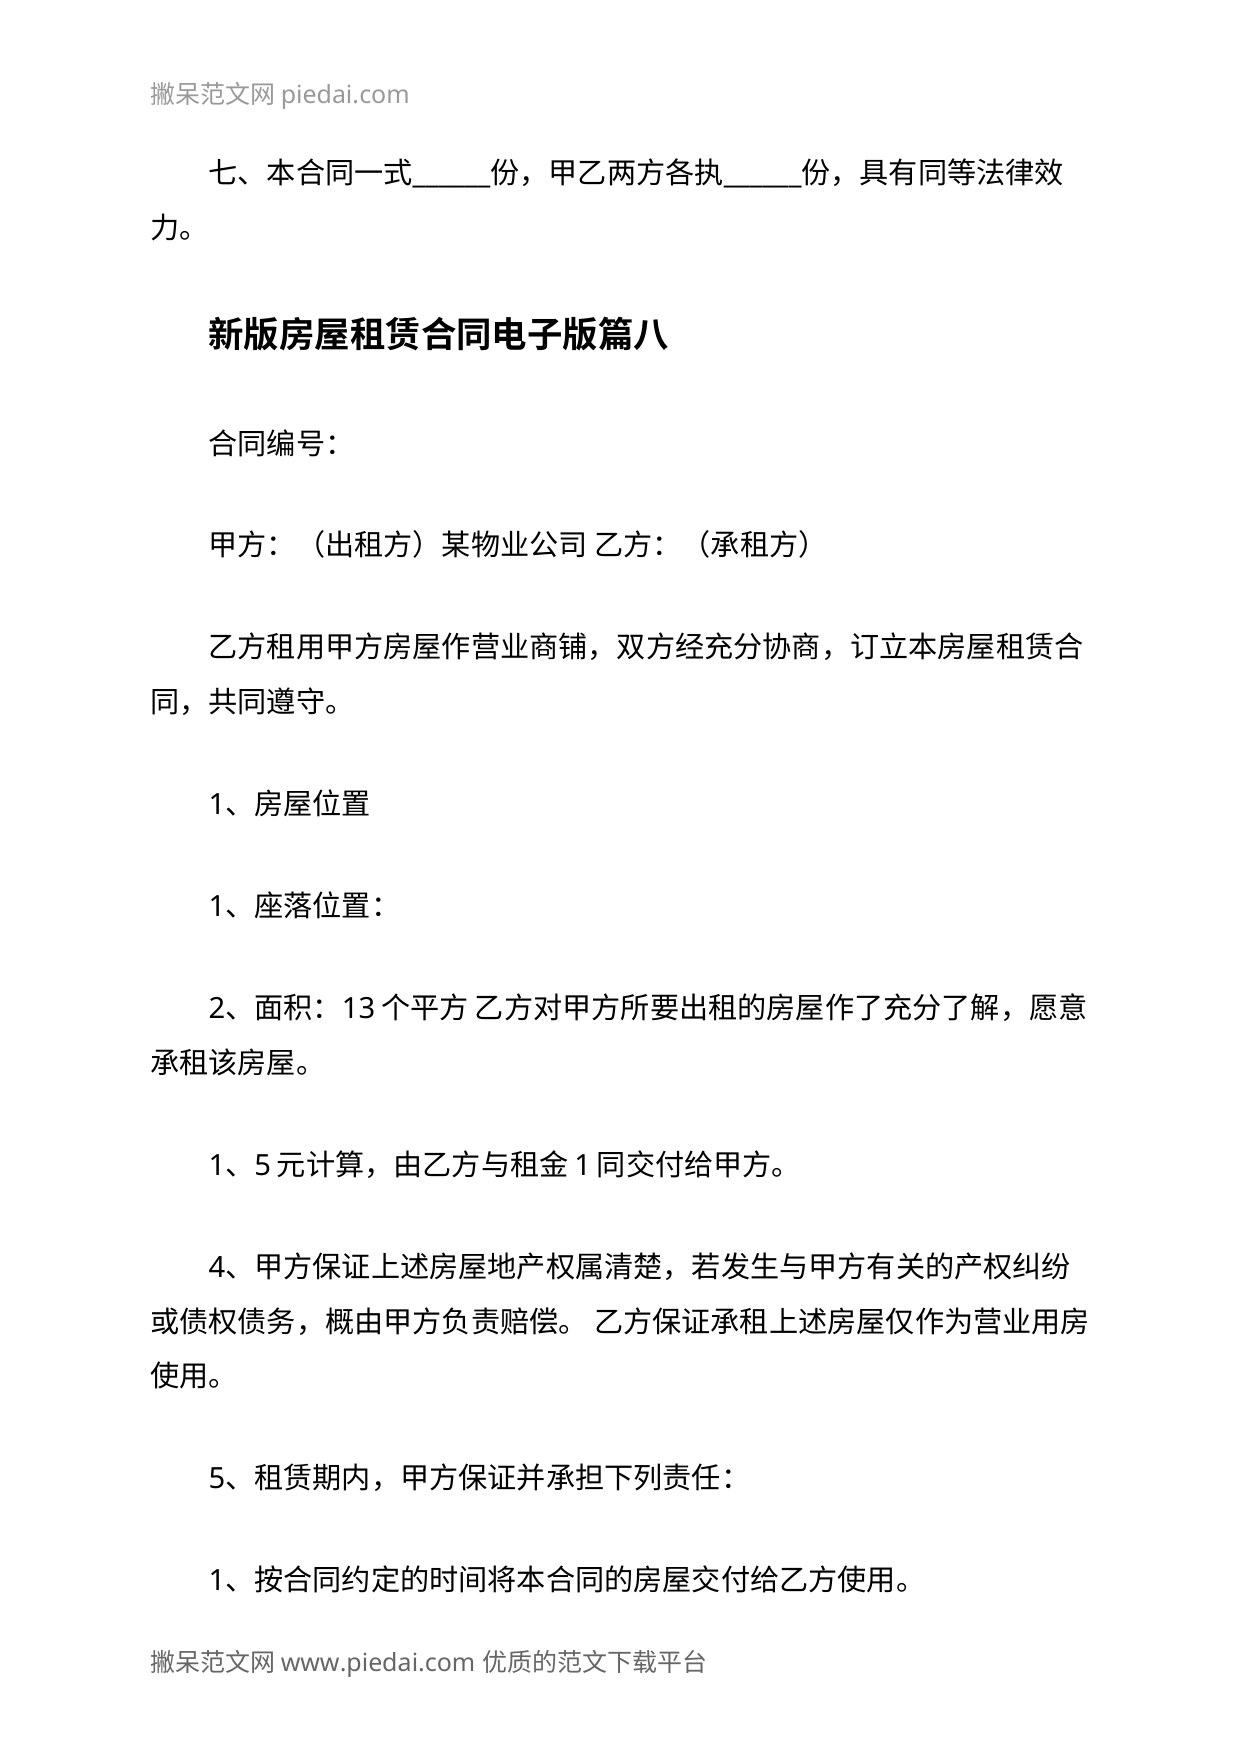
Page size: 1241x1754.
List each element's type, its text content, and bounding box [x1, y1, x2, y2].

text 1、房屋位置 [150, 780, 1090, 823]
text 4、甲方保证上述房屋地产权属清楚，若发生与甲方有关的产权纠纷或债权债务，概由甲方负责赔偿。 乙方保证承租上述房屋仅作为营业用房使用。 [150, 1243, 1090, 1395]
text 5、租赁期内，甲方保证并承担下列责任： [150, 1455, 1090, 1497]
text 1、座落位置： [150, 882, 1090, 925]
text 七、本合同一式______份，甲乙两方各执______份，具有同等法律效力。 [150, 150, 1090, 247]
text 2、面积：13个平方 乙方对甲方所要出租的房屋作了充分了解，愿意承租该房屋。 [150, 984, 1090, 1082]
text 乙方租用甲方房屋作营业商铺，双方经充分协商，订立本房屋租赁合同，共同遵守。 [150, 624, 1090, 721]
text 1、按合同约定的时间将本合同的房屋交付给乙方使用。 [150, 1557, 1090, 1599]
text 1、5元计算，由乙方与租金1同交付给甲方。 [150, 1141, 1090, 1183]
text 新版房屋租赁合同电子版篇八 [150, 307, 1090, 358]
text 甲方：（出租方）某物业公司 乙方：（承租方） [150, 522, 1090, 564]
text 合同编号： [150, 420, 1090, 462]
